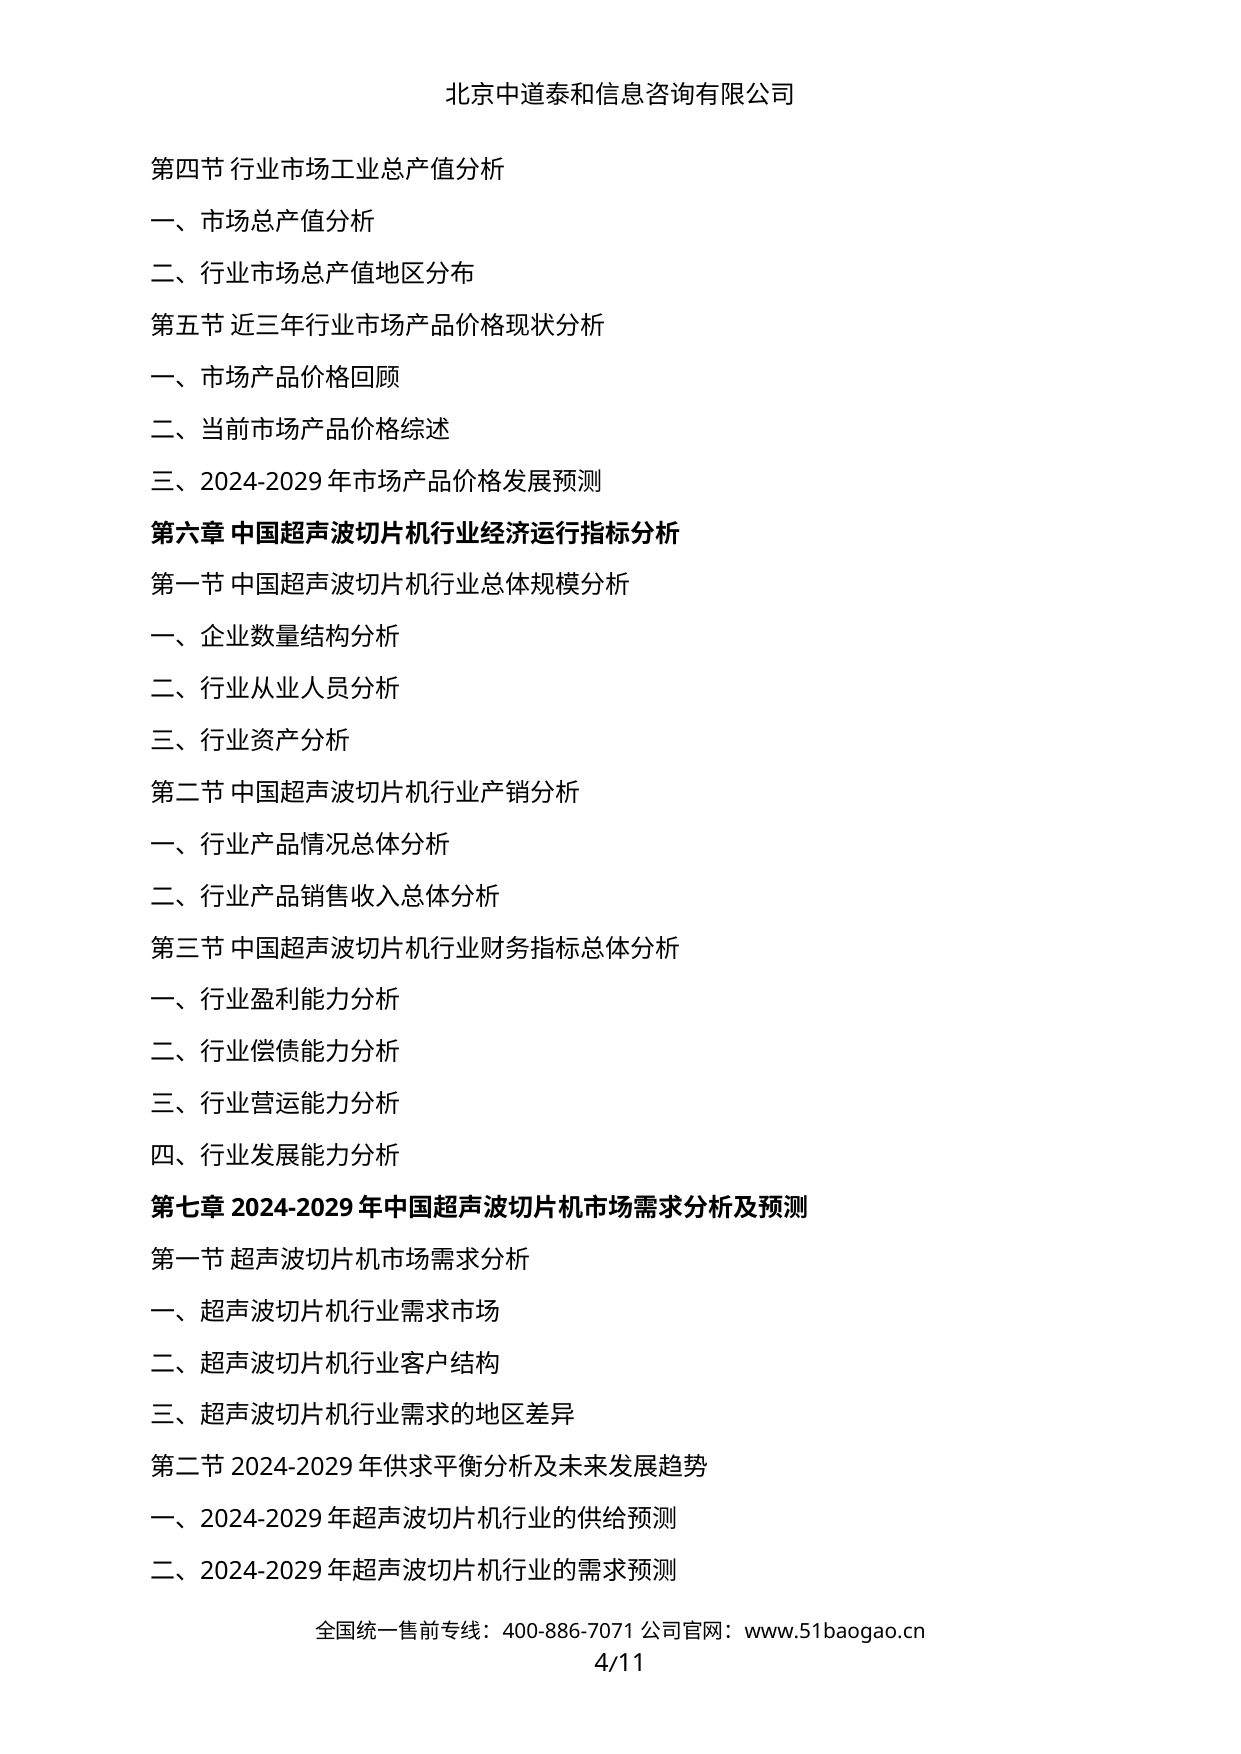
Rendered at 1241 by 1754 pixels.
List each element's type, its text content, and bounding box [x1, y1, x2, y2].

text 第四节 行业市场工业总产值分析 [150, 150, 1090, 186]
text 三、超声波切片机行业需求的地区差异 [150, 1395, 1090, 1431]
text 第二节 中国超声波切片机行业产销分析 [150, 772, 1090, 809]
text 一、企业数量结构分析 [150, 617, 1090, 653]
text 一、市场总产值分析 [150, 202, 1090, 238]
text 第五节 近三年行业市场产品价格现状分析 [150, 306, 1090, 342]
text 第七章 2024-2029年中国超声波切片机市场需求分析及预测 [150, 1187, 1090, 1224]
text 一、市场产品价格回顾 [150, 357, 1090, 394]
text 第二节 2024-2029年供求平衡分析及未来发展趋势 [150, 1447, 1090, 1483]
text 第一节 超声波切片机市场需求分析 [150, 1239, 1090, 1276]
text 三、行业资产分析 [150, 721, 1090, 757]
text 一、2024-2029年超声波切片机行业的供给预测 [150, 1499, 1090, 1535]
text 第六章 中国超声波切片机行业经济运行指标分析 [150, 513, 1090, 549]
text 三、2024-2029年市场产品价格发展预测 [150, 461, 1090, 497]
text 三、行业营运能力分析 [150, 1084, 1090, 1120]
text 二、行业市场总产值地区分布 [150, 254, 1090, 290]
text 一、行业盈利能力分析 [150, 980, 1090, 1016]
text 四、行业发展能力分析 [150, 1136, 1090, 1172]
text 二、行业产品销售收入总体分析 [150, 876, 1090, 912]
text 第一节 中国超声波切片机行业总体规模分析 [150, 565, 1090, 601]
text 二、行业从业人员分析 [150, 669, 1090, 705]
text 一、超声波切片机行业需求市场 [150, 1291, 1090, 1327]
text 二、2024-2029年超声波切片机行业的需求预测 [150, 1551, 1090, 1587]
text 二、超声波切片机行业客户结构 [150, 1343, 1090, 1379]
text 二、当前市场产品价格综述 [150, 409, 1090, 446]
text 一、行业产品情况总体分析 [150, 824, 1090, 861]
text 二、行业偿债能力分析 [150, 1032, 1090, 1068]
text 第三节 中国超声波切片机行业财务指标总体分析 [150, 928, 1090, 964]
